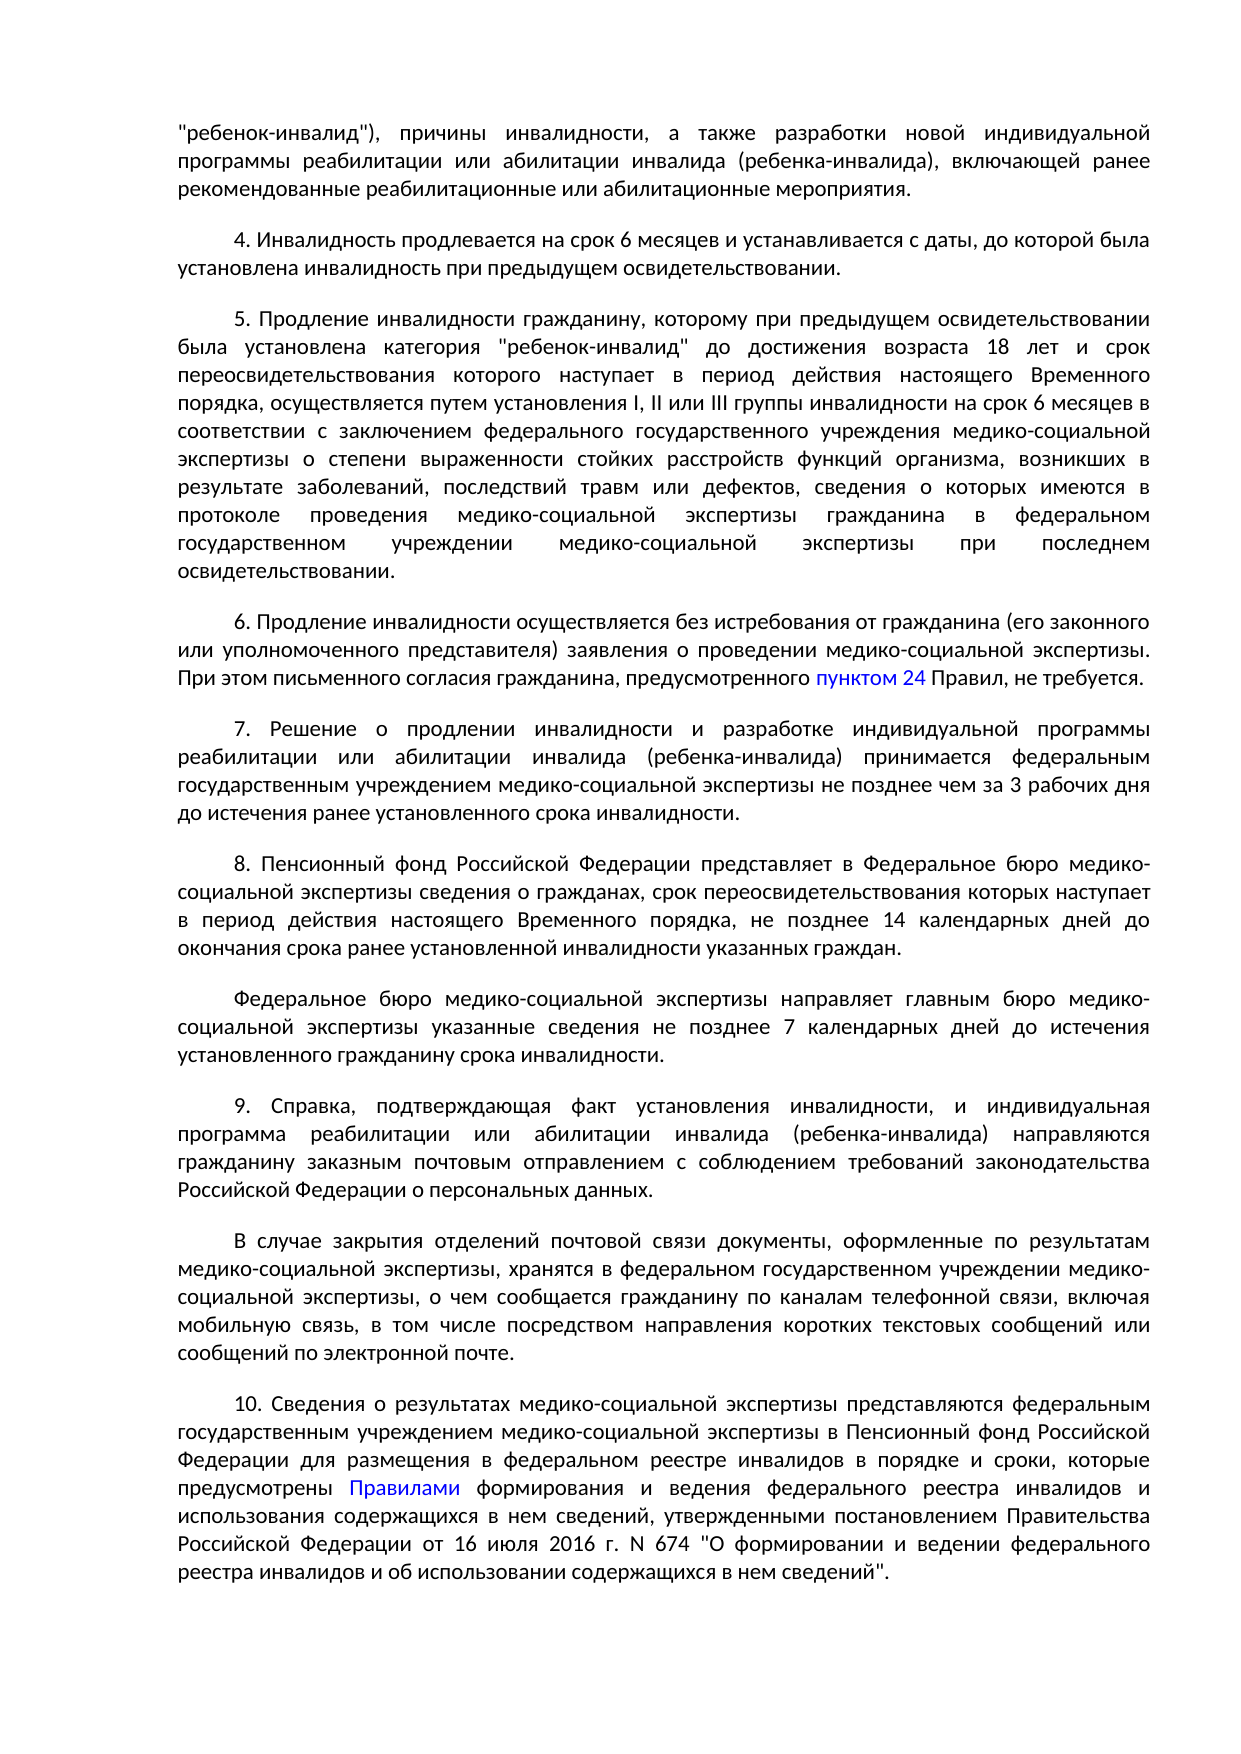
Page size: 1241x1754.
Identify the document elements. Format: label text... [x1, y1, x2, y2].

text 10. Сведения о результатах медико-социальной экспертизы представляются федеральным государственным учреждением медико-социальной экспертизы в Пенсионный фонд Российской Федерации для размещения в федеральном реестре инвалидов в порядке и сроки, которые предусмотрены Правилами формирования и ведения федерального реестра инвалидов и использования содержащихся в нем сведений, утвержденными постановлением Правительства Российской Федерации от 16 июля 2016 г. N 674 "О формировании и ведении федерального реестра инвалидов и об использовании содержащихся в нем сведений". [177, 1389, 1152, 1585]
text 5. Продление инвалидности гражданину, которому при предыдущем освидетельствовании была установлена категория "ребенок-инвалид" до достижения возраста 18 лет и срок переосвидетельствования которого наступает в период действия настоящего Временного порядка, осуществляется путем установления I, II или III группы инвалидности на срок 6 месяцев в соответствии с заключением федерального государственного учреждения медико-социальной экспертизы о степени выраженности стойких расстройств функций организма, возникших в результате заболеваний, последствий травм или дефектов, сведения о которых имеются в протоколе проведения медико-социальной экспертизы гражданина в федеральном государственном учреждении медико-социальной экспертизы при последнем освидетельствовании. [177, 304, 1152, 584]
text 9. Справка, подтверждающая факт установления инвалидности, и индивидуальная программа реабилитации или абилитации инвалида (ребенка-инвалида) направляются гражданину заказным почтовым отправлением с соблюдением требований законодательства Российской Федерации о персональных данных. [177, 1091, 1152, 1203]
text Федеральное бюро медико-социальной экспертизы направляет главным бюро медико-социальной экспертизы указанные сведения не позднее 7 календарных дней до истечения установленного гражданину срока инвалидности. [177, 984, 1152, 1068]
text 6. Продление инвалидности осуществляется без истребования от гражданина (его законного или уполномоченного представителя) заявления о проведении медико-социальной экспертизы. При этом письменного согласия гражданина, предусмотренного пунктом 24 Правил, не требуется. [177, 607, 1152, 691]
text 4. Инвалидность продлевается на срок 6 месяцев и устанавливается с даты, до которой была установлена инвалидность при предыдущем освидетельствовании. [177, 225, 1152, 281]
text В случае закрытия отделений почтовой связи документы, оформленные по результатам медико-социальной экспертизы, хранятся в федеральном государственном учреждении медико-социальной экспертизы, о чем сообщается гражданину по каналам телефонной связи, включая мобильную связь, в том числе посредством направления коротких текстовых сообщений или сообщений по электронной почте. [177, 1226, 1152, 1366]
text 8. Пенсионный фонд Российской Федерации представляет в Федеральное бюро медико-социальной экспертизы сведения о гражданах, срок переосвидетельствования которых наступает в период действия настоящего Временного порядка, не позднее 14 календарных дней до окончания срока ранее установленной инвалидности указанных граждан. [177, 849, 1152, 961]
text 7. Решение о продлении инвалидности и разработке индивидуальной программы реабилитации или абилитации инвалида (ребенка-инвалида) принимается федеральным государственным учреждением медико-социальной экспертизы не позднее чем за 3 рабочих дня до истечения ранее установленного срока инвалидности. [177, 714, 1152, 826]
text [177, 118, 1152, 202]
